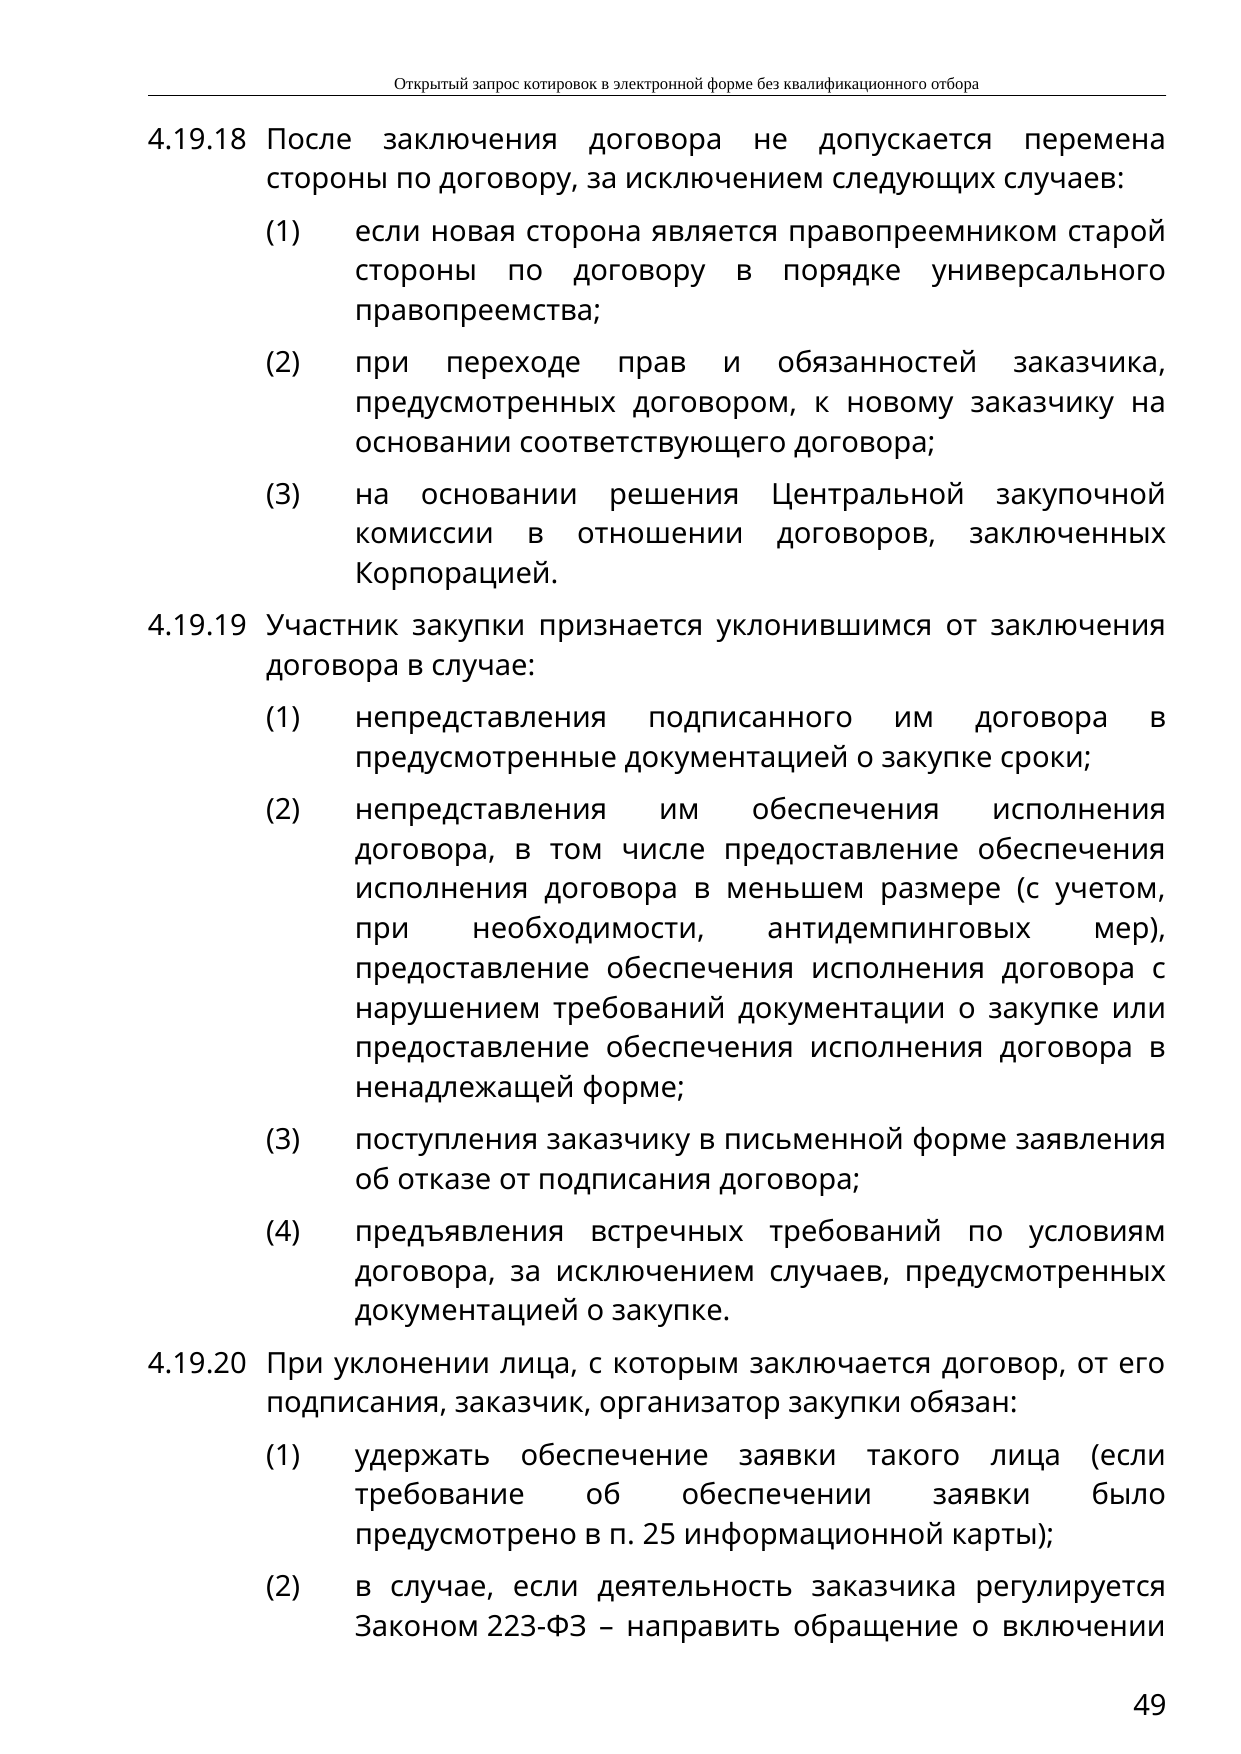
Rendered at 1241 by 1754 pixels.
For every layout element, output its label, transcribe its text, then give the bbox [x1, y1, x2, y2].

text при переходе прав и обязанностей заказчика, предусмотренных договором, к новому заказчику на основании соответствующего договора; [266, 342, 1166, 461]
text предъявления встречных требований по условиям договора, за исключением случаев, предусмотренных документацией о закупке. [266, 1210, 1166, 1329]
text на основании решения Центральной закупочной комиссии в отношении договоров, заключенных Корпорацией. [266, 473, 1166, 592]
text При уклонении лица, с которым заключается договор, от его подписания, заказчик, организатор закупки обязан: [148, 1342, 1166, 1421]
text если новая сторона является правопреемником старой стороны по договору в порядке универсального правопреемства; [266, 210, 1166, 329]
text непредставления подписанного им договора в предусмотренные документацией о закупке сроки; [266, 697, 1166, 776]
text непредставления им обеспечения исполнения договора, в том числе предоставление обеспечения исполнения договора в меньшем размере (с учетом, при необходимости, антидемпинговых мер), предоставление обеспечения исполнения договора с нарушением требований документации о закупке или предоставление обеспечения исполнения договора в ненадлежащей форме; [266, 788, 1166, 1106]
text После заключения договора не допускается перемена стороны по договору, за исключением следующих случаев: [148, 118, 1166, 197]
text Участник закупки признается уклонившимся от заключения договора в случае: [148, 605, 1166, 684]
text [266, 1565, 1166, 1645]
text поступления заказчику в письменной форме заявления об отказе от подписания договора; [266, 1118, 1166, 1198]
text удержать обеспечение заявки такого лица (если требование об обеспечении заявки было предусмотрено в п. 20 информационной карты); [266, 1434, 1166, 1553]
